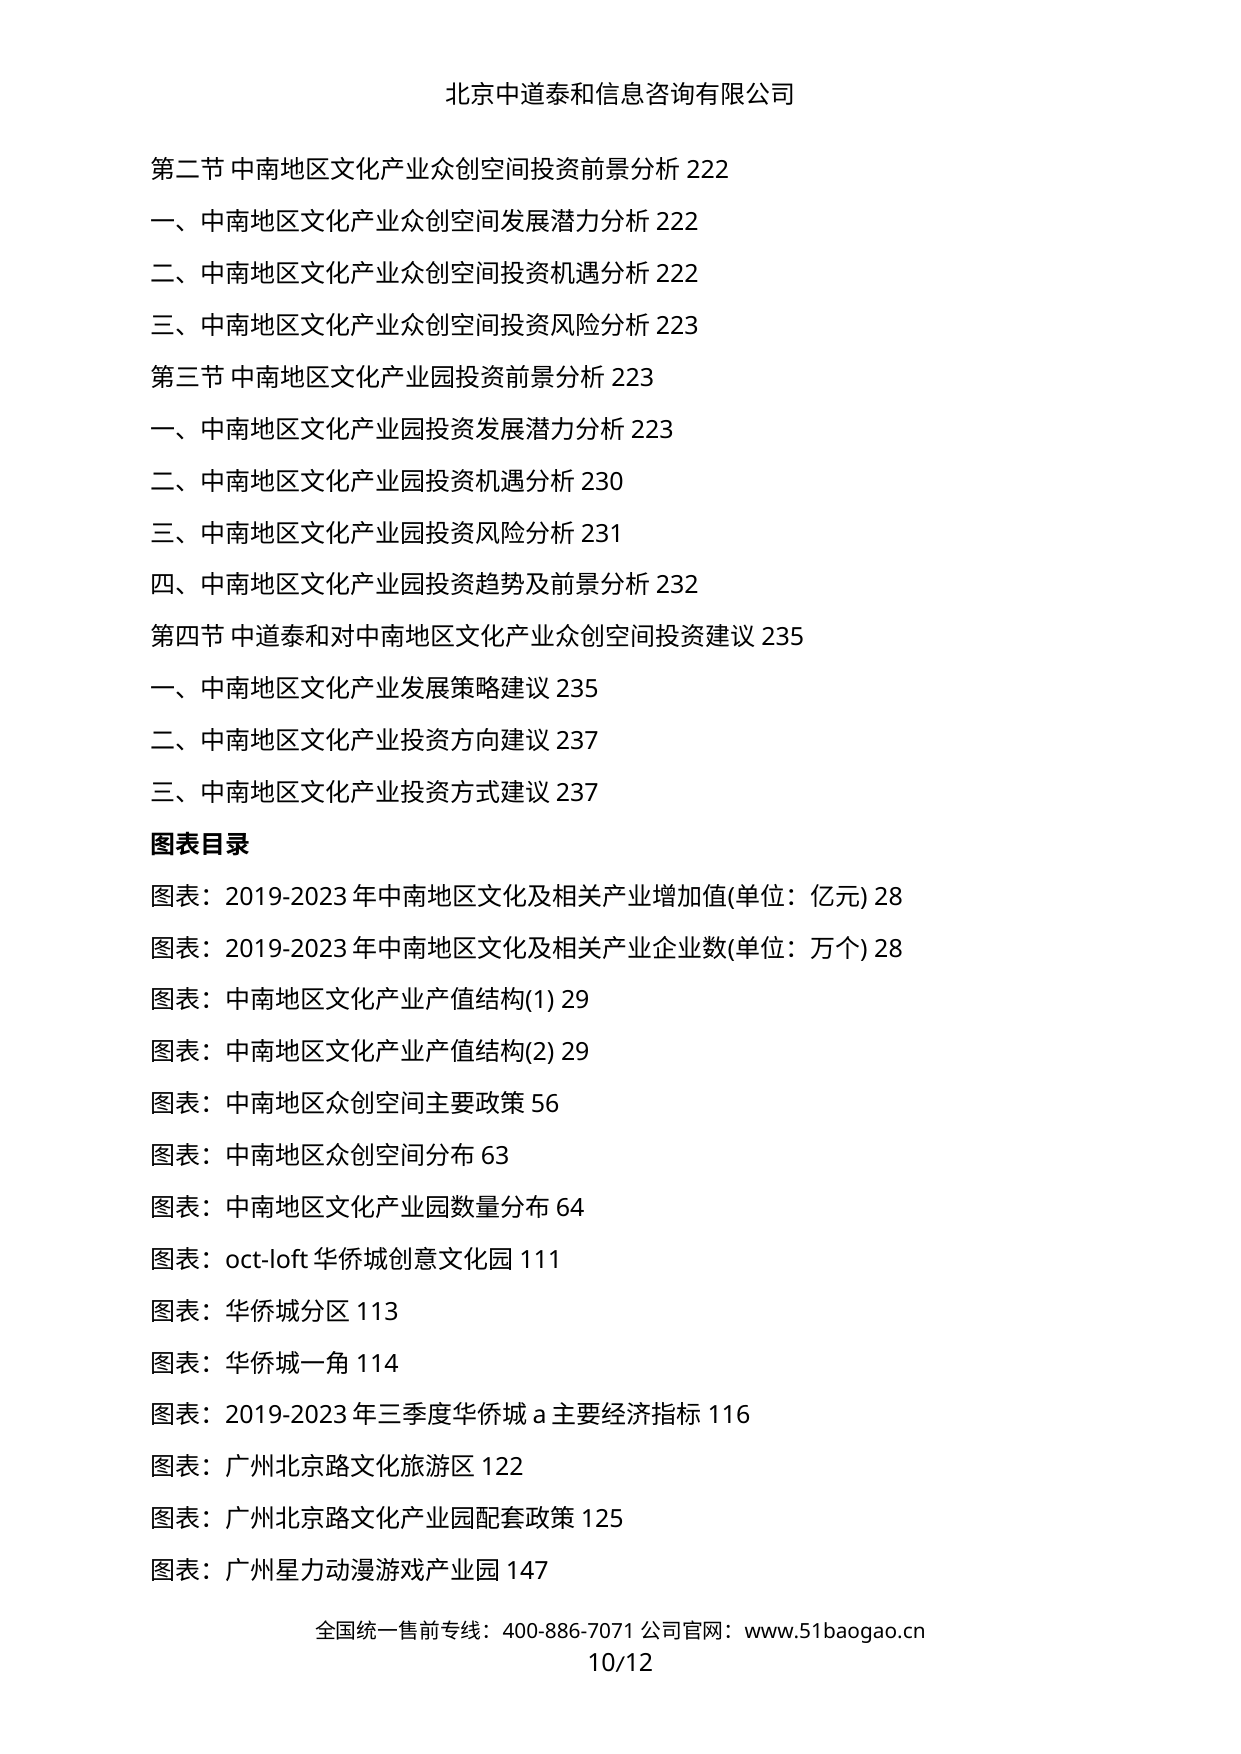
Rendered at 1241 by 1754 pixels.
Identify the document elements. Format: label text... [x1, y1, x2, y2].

text 一、中南地区文化产业众创空间发展潜力分析 222 [150, 202, 1090, 238]
text 四、中南地区文化产业园投资趋势及前景分析 232 [150, 565, 1090, 601]
text 图表：oct-loft华侨城创意文化园 111 [150, 1239, 1090, 1276]
text 第四节 中道泰和对中南地区文化产业众创空间投资建议 235 [150, 617, 1090, 653]
text 图表：中南地区文化产业园数量分布 64 [150, 1187, 1090, 1224]
text 三、中南地区文化产业众创空间投资风险分析 223 [150, 306, 1090, 342]
text 二、中南地区文化产业园投资机遇分析 230 [150, 461, 1090, 497]
text 三、中南地区文化产业园投资风险分析 231 [150, 513, 1090, 549]
text 第三节 中南地区文化产业园投资前景分析 223 [150, 357, 1090, 394]
text 图表：2019-2023年三季度华侨城a主要经济指标 116 [150, 1395, 1090, 1431]
text 一、中南地区文化产业发展策略建议 235 [150, 669, 1090, 705]
text 一、中南地区文化产业园投资发展潜力分析 223 [150, 409, 1090, 446]
text 二、中南地区文化产业众创空间投资机遇分析 222 [150, 254, 1090, 290]
text 第二节 中南地区文化产业众创空间投资前景分析 222 [150, 150, 1090, 186]
text 图表：中南地区众创空间分布 63 [150, 1136, 1090, 1172]
text 图表：2019-2023年中南地区文化及相关产业企业数(单位：万个) 28 [150, 928, 1090, 964]
text 图表：中南地区文化产业产值结构(2) 29 [150, 1032, 1090, 1068]
text 二、中南地区文化产业投资方向建议 237 [150, 721, 1090, 757]
text 图表目录 [150, 824, 1090, 861]
text 图表：华侨城一角 114 [150, 1343, 1090, 1379]
text 三、中南地区文化产业投资方式建议 237 [150, 772, 1090, 809]
text 图表：2019-2023年中南地区文化及相关产业增加值(单位：亿元) 28 [150, 876, 1090, 912]
text 图表：广州北京路文化产业园配套政策 125 [150, 1499, 1090, 1535]
text 图表：华侨城分区 113 [150, 1291, 1090, 1327]
text 图表：中南地区众创空间主要政策 56 [150, 1084, 1090, 1120]
text 图表：中南地区文化产业产值结构(1) 29 [150, 980, 1090, 1016]
text 图表：广州星力动漫游戏产业园 147 [150, 1551, 1090, 1587]
text 图表：广州北京路文化旅游区 122 [150, 1447, 1090, 1483]
